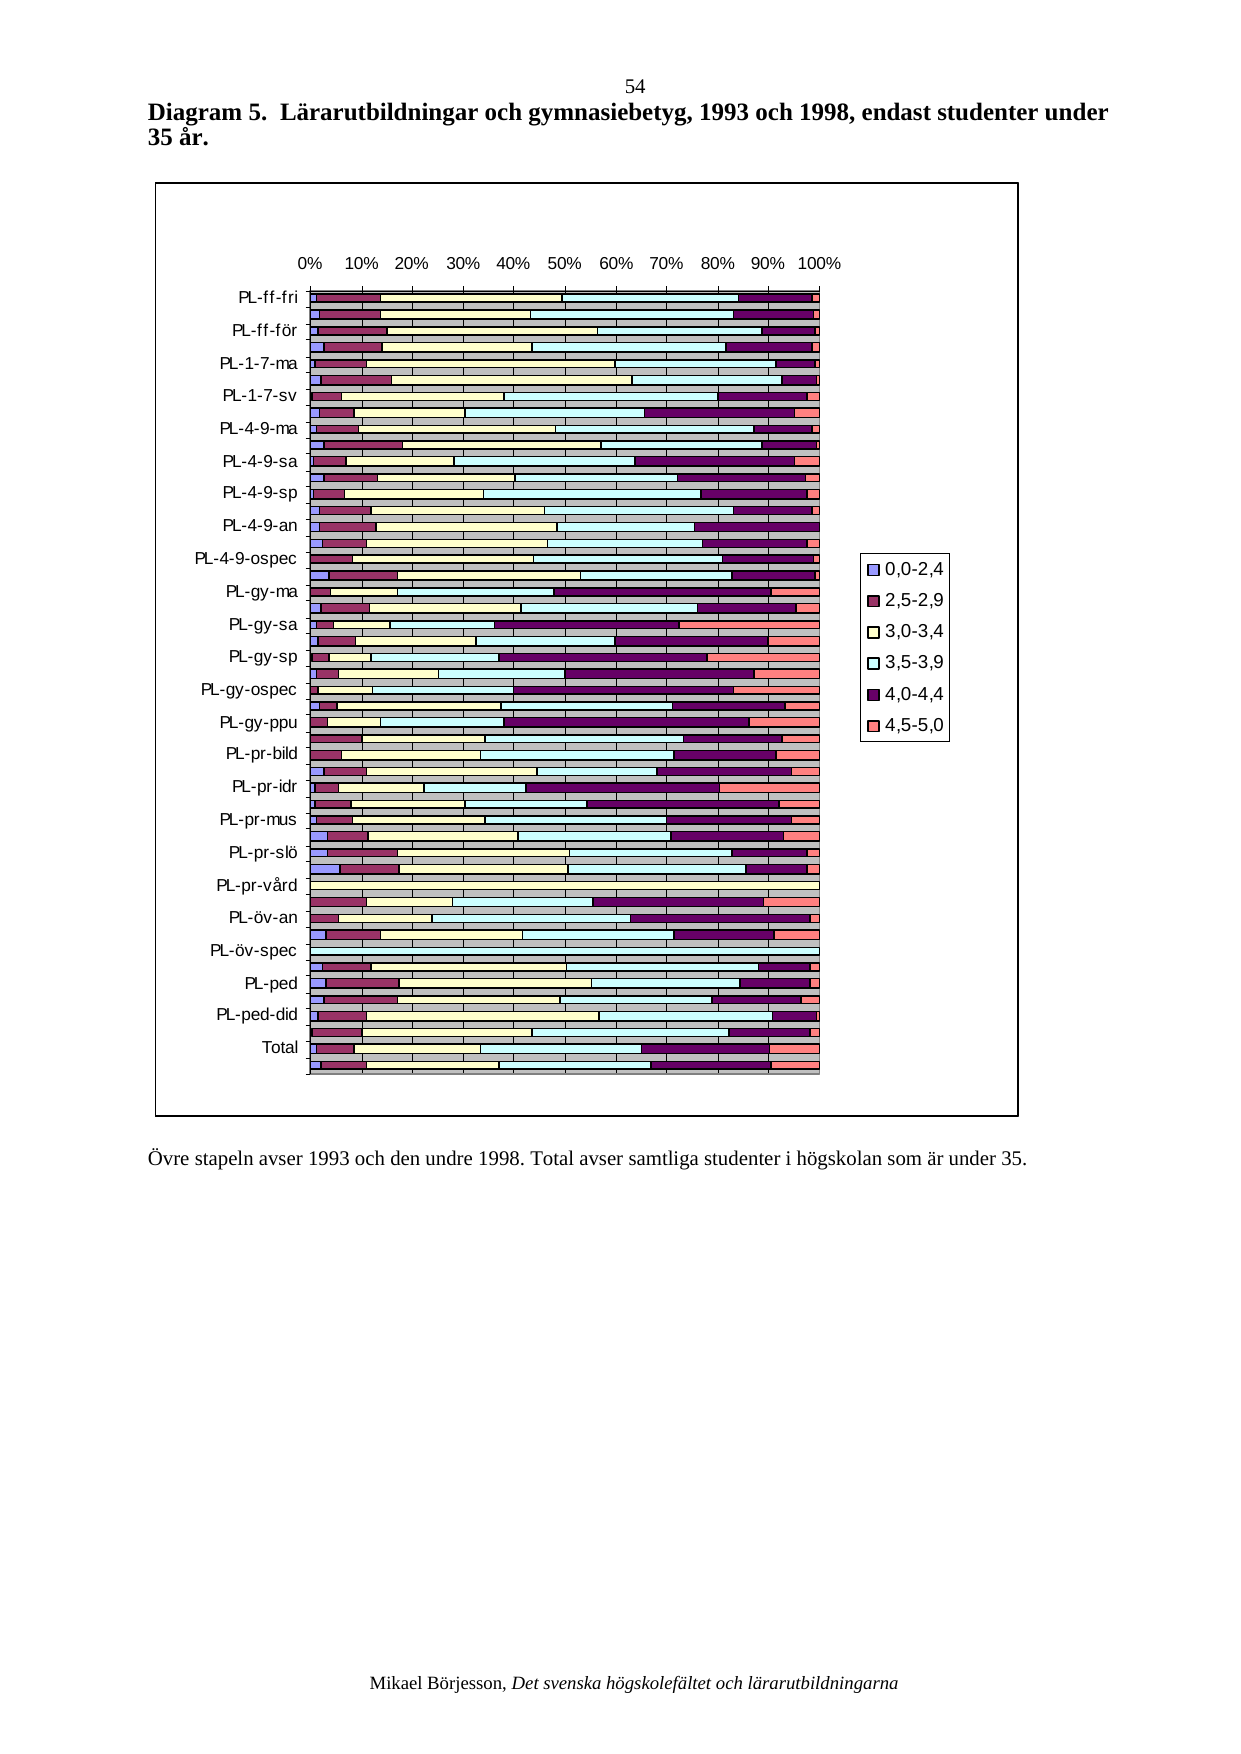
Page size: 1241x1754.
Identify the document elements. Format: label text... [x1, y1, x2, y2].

text Övre stapeln avser 1993 och den undre 1998. Total avser samtliga studenter i högskolan som är under 35. [148, 1146, 1122, 1170]
text Lärarutbildningar och gymnasiebetyg, 1993 och 1998, endast studenter under 35 år. [148, 100, 1122, 150]
